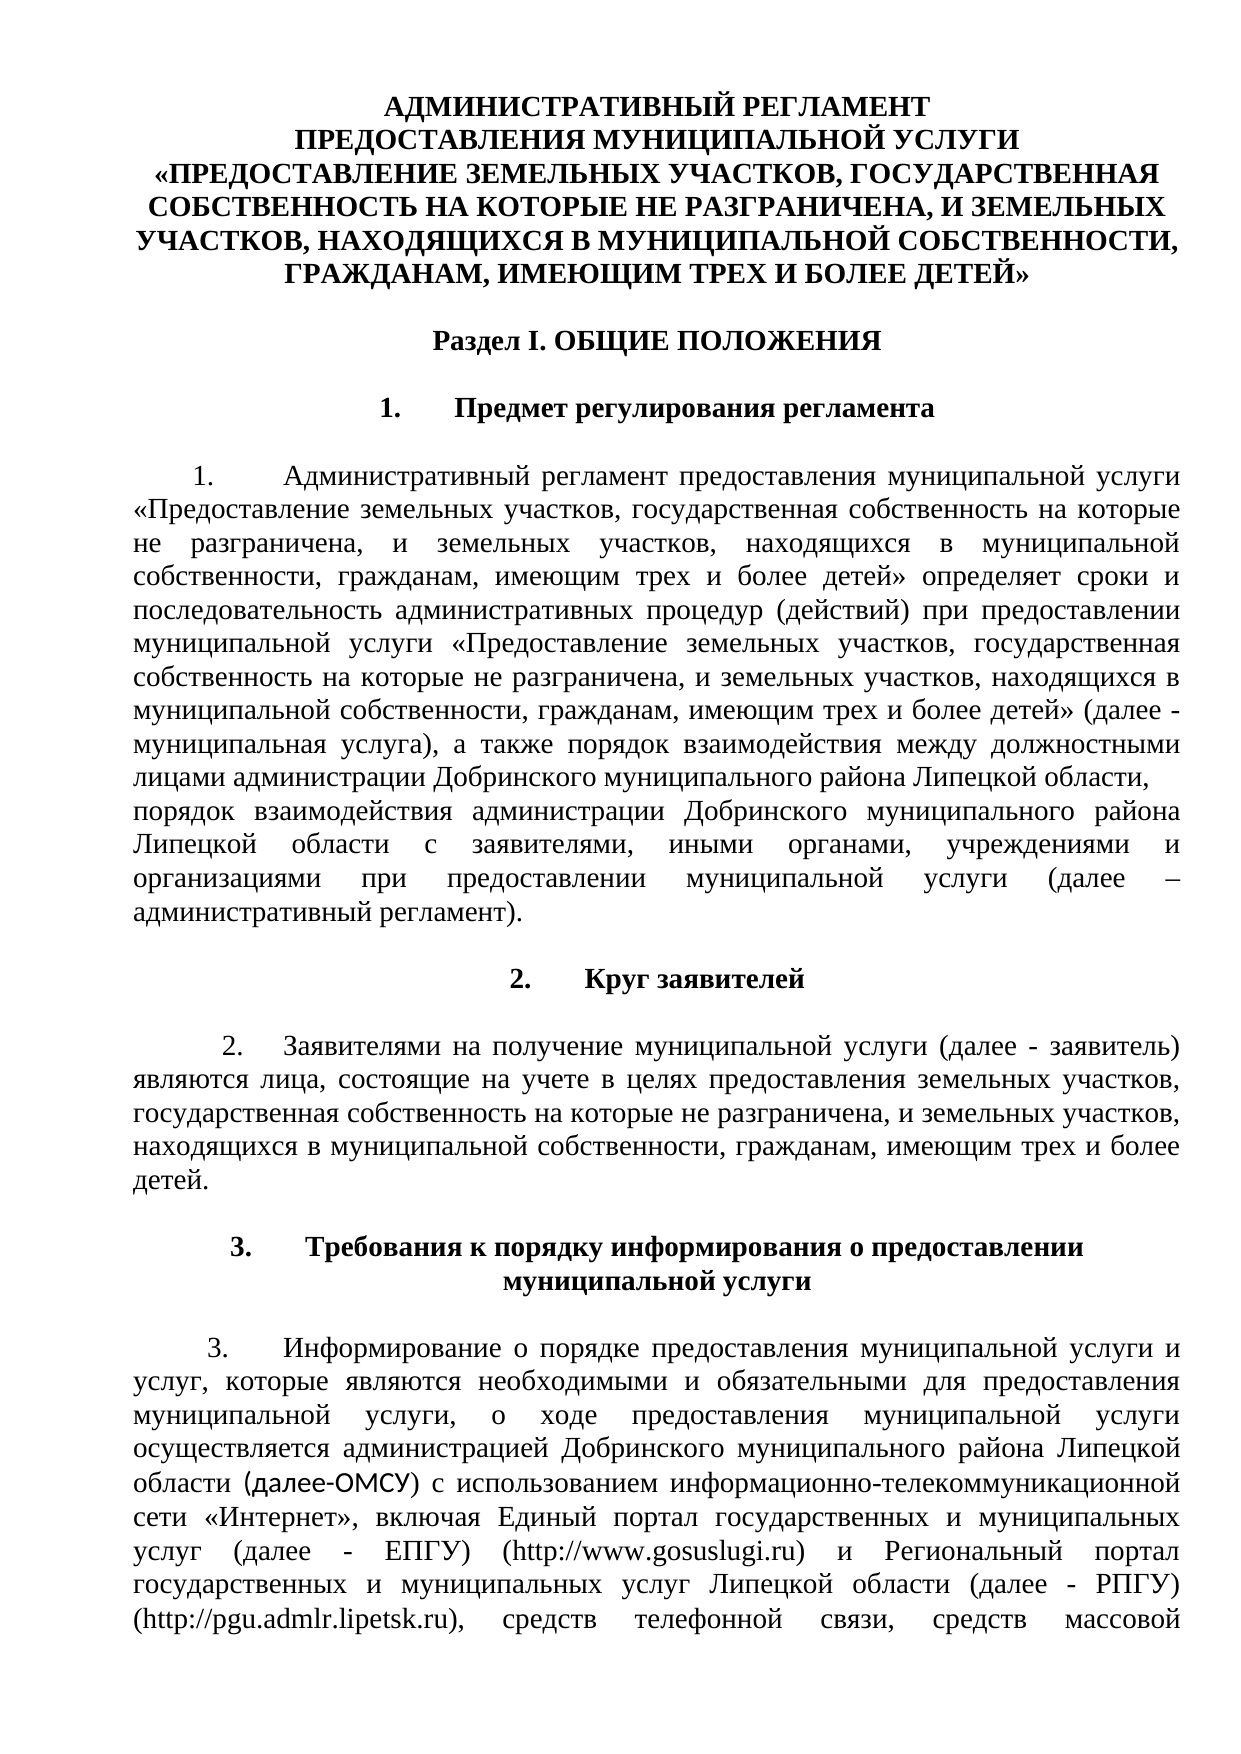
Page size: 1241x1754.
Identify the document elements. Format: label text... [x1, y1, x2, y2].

text порядок взаимодействия администрации Добринского муниципального района Липецкой области с заявителями, иными органами, учреждениями и организациями при предоставлении муниципальной услуги (далее – административный регламент). [133, 793, 1181, 927]
text ПРЕДОСТАВЛЕНИЯ МУНИЦИПАЛЬНОЙ УСЛУГИ [133, 122, 1181, 156]
list Заявителями на получение муниципальной услуги (далее - заявитель) являются лица, состоящие на учете в целях предоставления земельных участков, государственная собственность на которые не разграничена, и земельных участков, находящихся в муниципальной собственности, гражданам, имеющим трех и более детей. [133, 1028, 1181, 1196]
list Требования к порядку информирования о предоставлении муниципальной услуги [133, 1229, 1181, 1296]
text Раздел I. ОБЩИЕ ПОЛОЖЕНИЯ [133, 323, 1181, 357]
list Административный регламент предоставления муниципальной услуги «Предоставление земельных участков, государственная собственность на которые не разграничена, и земельных участков, находящихся в муниципальной собственности, гражданам, имеющим трех и более детей» определяет сроки и последовательность административных процедур (действий) при предоставлении муниципальной услуги «Предоставление земельных участков, государственная собственность на которые не разграничена, и земельных участков, находящихся в муниципальной собственности, гражданам, имеющим трех и более детей» (далее - муниципальная услуга), а также порядок взаимодействия между должностными лицами администрации Добринского муниципального района Липецкой области, [133, 458, 1181, 793]
text АДМИНИСТРАТИВНЫЙ РЕГЛАМЕНТ [133, 89, 1181, 122]
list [133, 1330, 1181, 1636]
text «ПРЕДОСТАВЛЕНИЕ ЗЕМЕЛЬНЫХ УЧАСТКОВ, ГОСУДАРСТВЕННАЯ СОБСТВЕННОСТЬ НА КОТОРЫЕ НЕ РАЗГРАНИЧЕНА, И ЗЕМЕЛЬНЫХ УЧАСТКОВ, НАХОДЯЩИХСЯ В МУНИЦИПАЛЬНОЙ СОБСТВЕННОСТИ, ГРАЖДАНАМ, ИМЕЮЩИМ ТРЕХ И БОЛЕЕ ДЕТЕЙ» [133, 156, 1181, 290]
list Предмет регулирования регламента [133, 391, 1181, 424]
list Круг заявителей [133, 961, 1181, 994]
